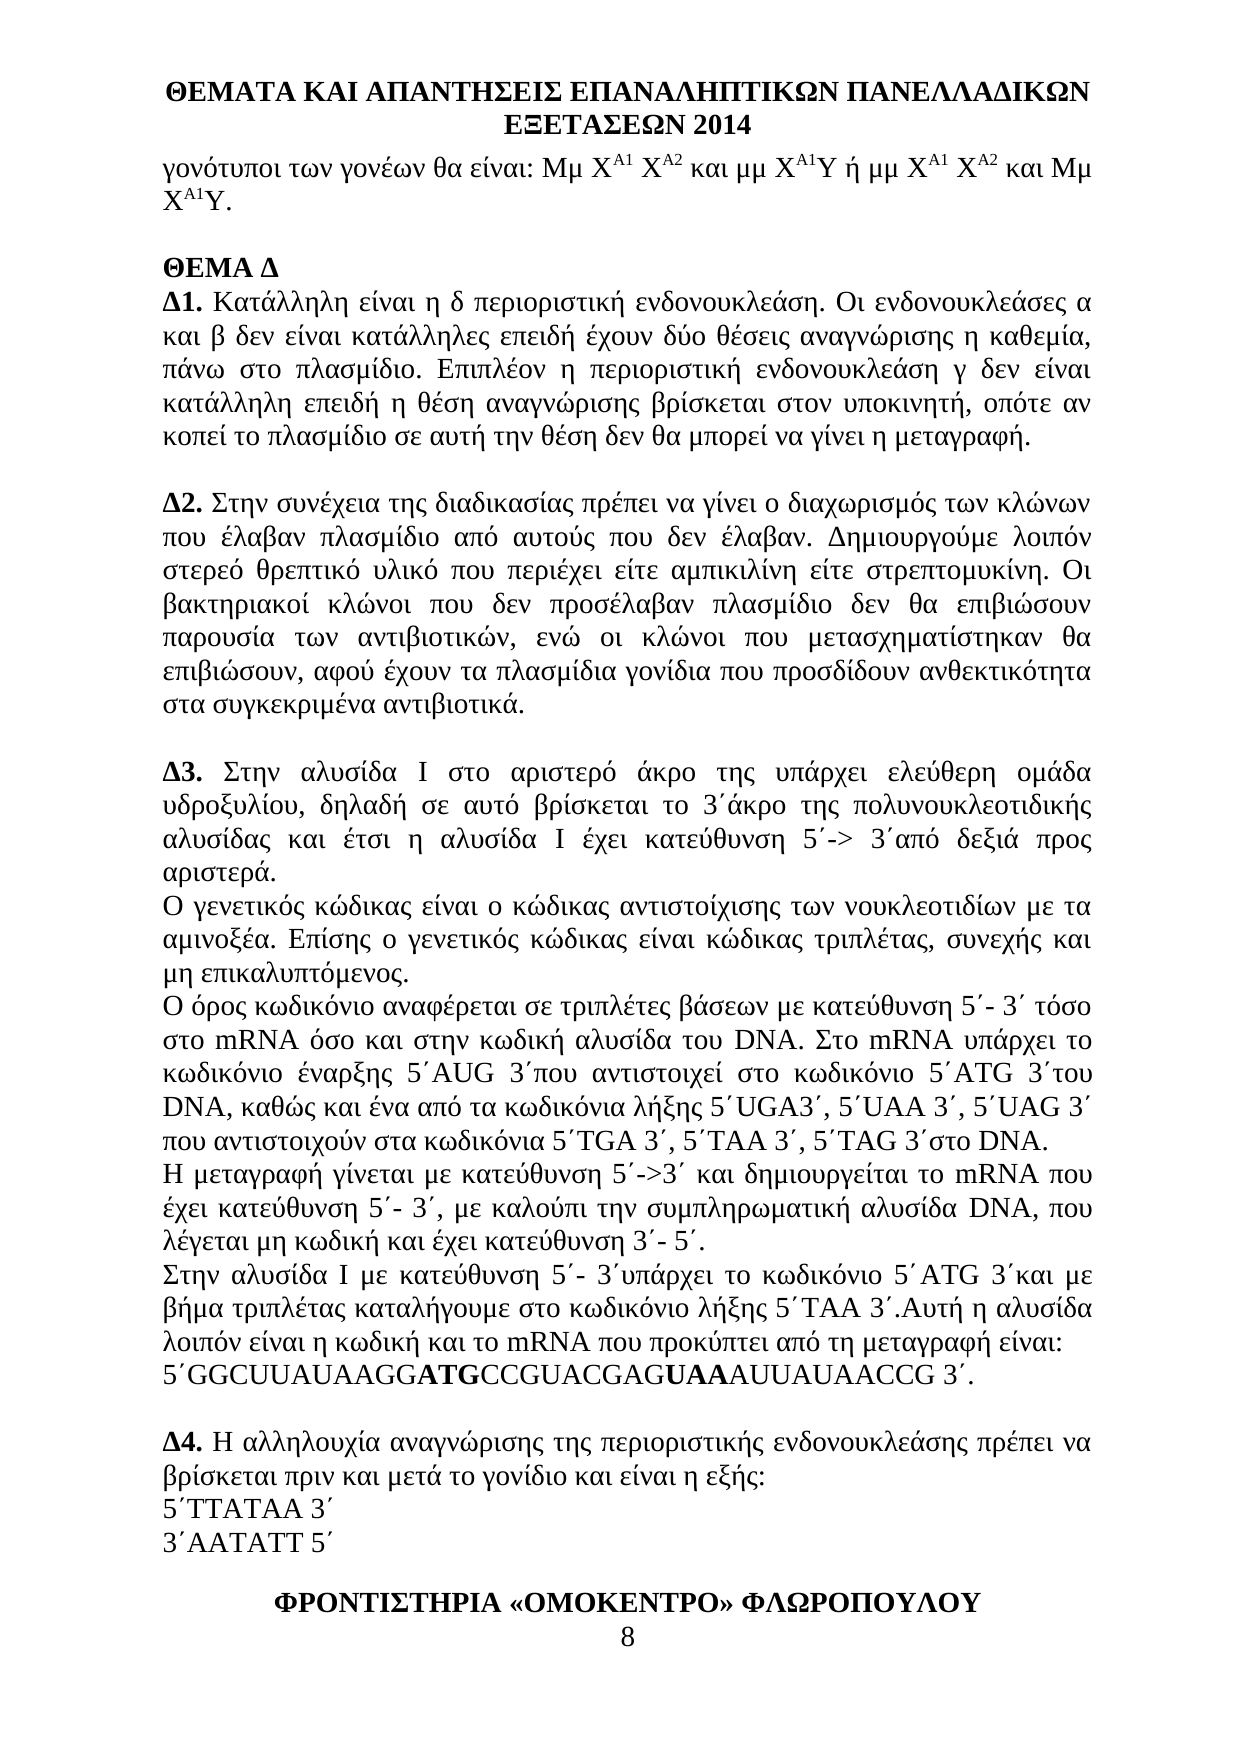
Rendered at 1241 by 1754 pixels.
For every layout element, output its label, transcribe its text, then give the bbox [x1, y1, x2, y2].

text Στην αλυσίδα Ι με κατεύθυνση 5΄- 3΄υπάρχει το κωδικόνιο 5΄ATG 3΄και με βήμα τριπλέτας καταλήγουμε στο κωδικόνιο λήξης 5΄TAA 3΄.Αυτή η αλυσίδα λοιπόν είναι η κωδική και το mRNA που προκύπτει από τη μεταγραφή είναι: [162, 1257, 1093, 1357]
text Ο όρος κωδικόνιο αναφέρεται σε τριπλέτες βάσεων με κατεύθυνση 5΄- 3΄ τόσο στο mRNA όσο και στην κωδική αλυσίδα του DNA. Στο mRNA υπάρχει το κωδικόνιο έναρξης 5΄AUG 3΄που αντιστοιχεί στο κωδικόνιο 5΄ATG 3΄του DNA, καθώς και ένα από τα κωδικόνια λήξης 5΄UGA3΄, 5΄UAA 3΄, 5΄UAG 3΄ που αντιστοιχούν στα κωδικόνια 5΄TGA 3΄, 5΄TAA 3΄, 5΄TAG 3΄στο DNA. [162, 988, 1093, 1156]
text Δ1. Κατάλληλη είναι η δ περιοριστική ενδονουκλεάση. Οι ενδονουκλεάσες α και β δεν είναι κατάλληλες επειδή έχουν δύο θέσεις αναγνώρισης η καθεμία, πάνω στο πλασμίδιο. Επιπλέον η περιοριστική ενδονουκλεάση γ δεν είναι κατάλληλη επειδή η θέση αναγνώρισης βρίσκεται στον υποκινητή, οπότε αν κοπεί το πλασμίδιο σε αυτή την θέση δεν θα μπορεί να γίνει η μεταγραφή. [162, 284, 1093, 452]
text Η μεταγραφή γίνεται με κατεύθυνση 5΄->3΄ και δημιουργείται το mRNA που έχει κατεύθυνση 5΄- 3΄, με καλούπι την συμπληρωματική αλυσίδα DNA, που λέγεται μη κωδική και έχει κατεύθυνση 3΄- 5΄. [162, 1156, 1093, 1257]
text Δ2. Στην συνέχεια της διαδικασίας πρέπει να γίνει ο διαχωρισμός των κλώνων που έλαβαν πλασμίδιο από αυτούς που δεν έλαβαν. Δημιουργούμε λοιπόν στερεό θρεπτικό υλικό που περιέχει είτε αμπικιλίνη είτε στρεπτομυκίνη. Οι βακτηριακοί κλώνοι που δεν προσέλαβαν πλασμίδιο δεν θα επιβιώσουν παρουσία των αντιβιοτικών, ενώ οι κλώνοι που μετασχηματίστηκαν θα επιβιώσουν, αφού έχουν τα πλασμίδια γονίδια που προσδίδουν ανθεκτικότητα στα συγκεκριμένα αντιβιοτικά. [162, 485, 1093, 720]
text 5΄GGCUUAUAAGGATGCCGUACGAGUAAAUUAUAACCG 3΄. [162, 1357, 1093, 1391]
text ΘΕΜΑ Δ [162, 251, 1093, 284]
text Ο γενετικός κώδικας είναι ο κώδικας αντιστοίχισης των νουκλεοτιδίων με τα αμινοξέα. Επίσης ο γενετικός κώδικας είναι κώδικας τριπλέτας, συνεχής και μη επικαλυπτόμενος. [162, 888, 1093, 988]
text 3΄ΑΑΤΑΤΤ 5΄ [162, 1525, 1093, 1559]
text 5΄ΤΤΑΤΑΑ 3΄ [162, 1492, 1093, 1525]
text Δ3. Στην αλυσίδα I στο αριστερό άκρο της υπάρχει ελεύθερη ομάδα υδροξυλίου, δηλαδή σε αυτό βρίσκεται το 3΄άκρο της πολυνουκλεοτιδικής αλυσίδας και έτσι η αλυσίδα I έχει κατεύθυνση 5΄-> 3΄από δεξιά προς αριστερά. [162, 754, 1093, 888]
text Δ4. Η αλληλουχία αναγνώρισης της περιοριστικής ενδονουκλεάσης πρέπει να βρίσκεται πριν και μετά το γονίδιο και είναι η εξής: [162, 1424, 1093, 1492]
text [162, 150, 1093, 217]
